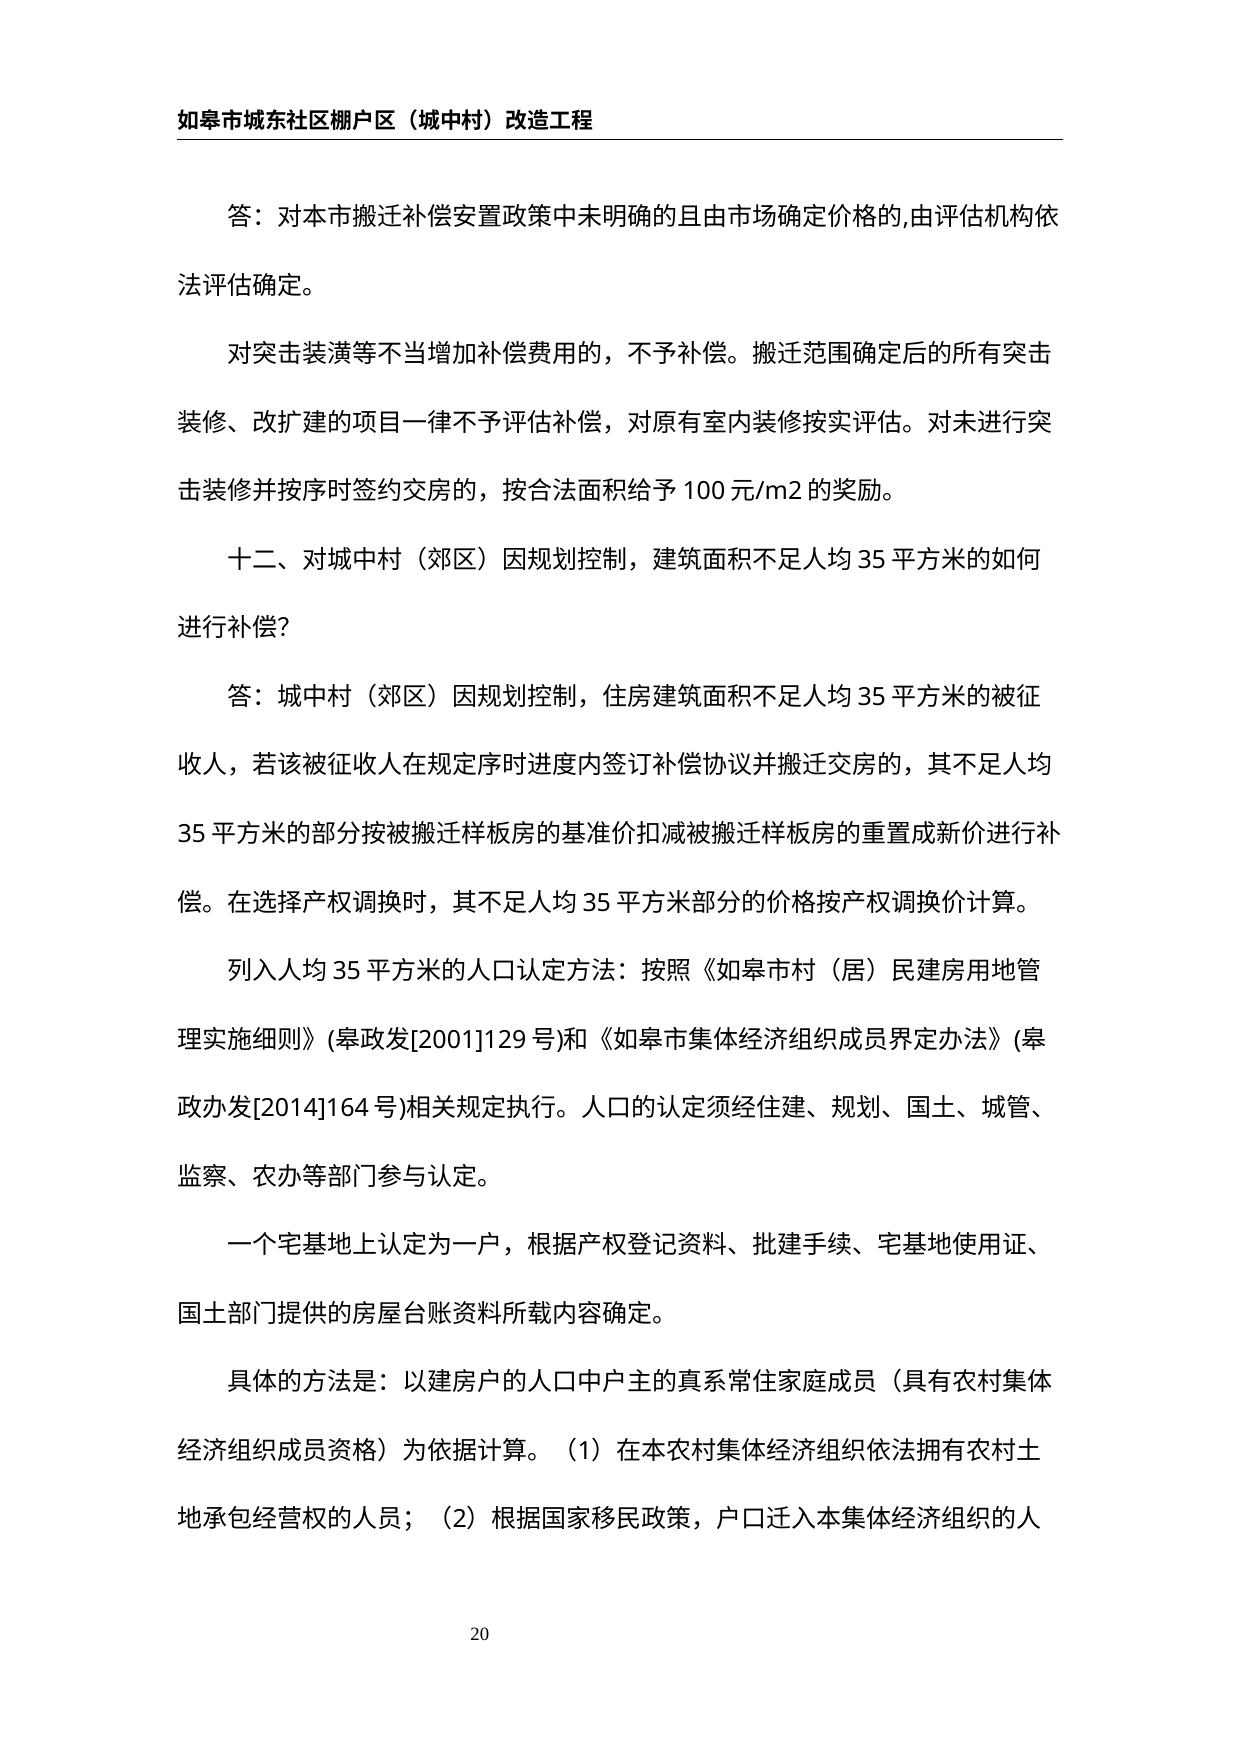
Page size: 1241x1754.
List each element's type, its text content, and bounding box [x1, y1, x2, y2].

text 答：对本市搬迁补偿安置政策中未明确的且由市场确定价格的,由评估机构依法评估确定。 [177, 180, 1063, 317]
text 答：城中村（郊区）因规划控制，住房建筑面积不足人均的被征收人，若该被征收人在规定序时进度内签订补偿协议并搬迁交房的，其不足人均的部分按被搬迁样板房的基准价扣减被搬迁样板房的重置成新价进行补偿。在选择产权调换时，其不足人均部分的价格按产权调换价计算。 [177, 660, 1063, 934]
text 十二、对城中村（郊区）因规划控制，建筑面积不足人均的如何进行补偿？ [177, 523, 1063, 660]
text 一个宅基地上认定为一户，根据产权登记资料、批建手续、宅基地使用证、国土部门提供的房屋台账资料所载内容确定。 [177, 1208, 1063, 1346]
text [177, 1346, 1063, 1551]
text 对突击装潢等不当增加补偿费用的，不予补偿。搬迁范围确定后的所有突击装修、改扩建的项目一律不予评估补偿，对原有室内装修按实评估。对未进行突击装修并按序时签约交房的，按合法面积给予100元/m2的奖励。 [177, 317, 1063, 523]
text 列入人均的人口认定方法：按照《如皋市村（居）民建房用地管理实施细则》(皋政发[2001]129号)和《如皋市集体经济组织成员界定办法》(皋政办发[2014]164号)相关规定执行。人口的认定须经住建、规划、国土、城管、监察、农办等部门参与认定。 [177, 934, 1063, 1208]
